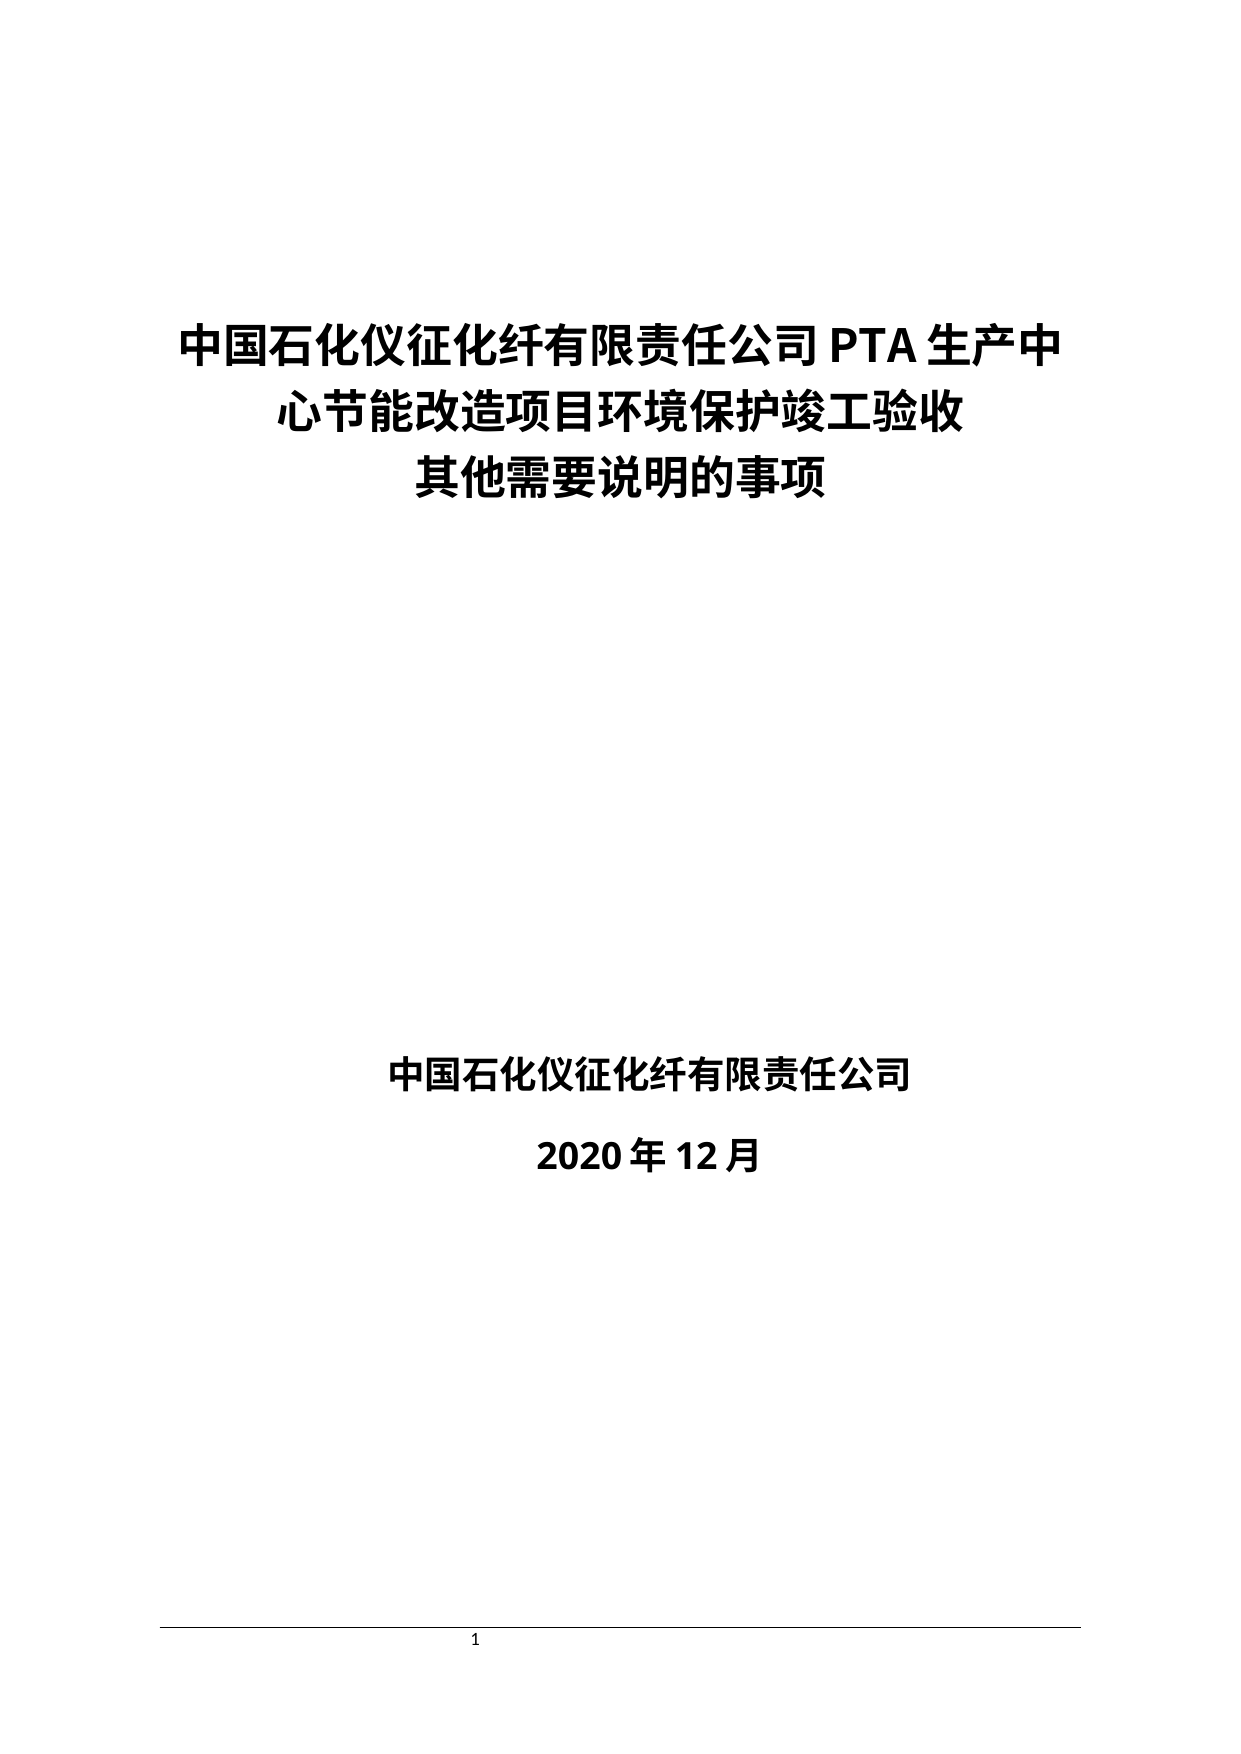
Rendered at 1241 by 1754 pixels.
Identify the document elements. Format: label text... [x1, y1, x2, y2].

text 中国石化仪征化纤有限责任公司PTA生产中心节能改造项目环境保护竣工验收 [159, 309, 1081, 442]
text 其他需要说明的事项 [159, 442, 1081, 508]
text 中国石化仪征化纤有限责任公司 [159, 1044, 1081, 1099]
text 2020年12月 [159, 1126, 1081, 1180]
